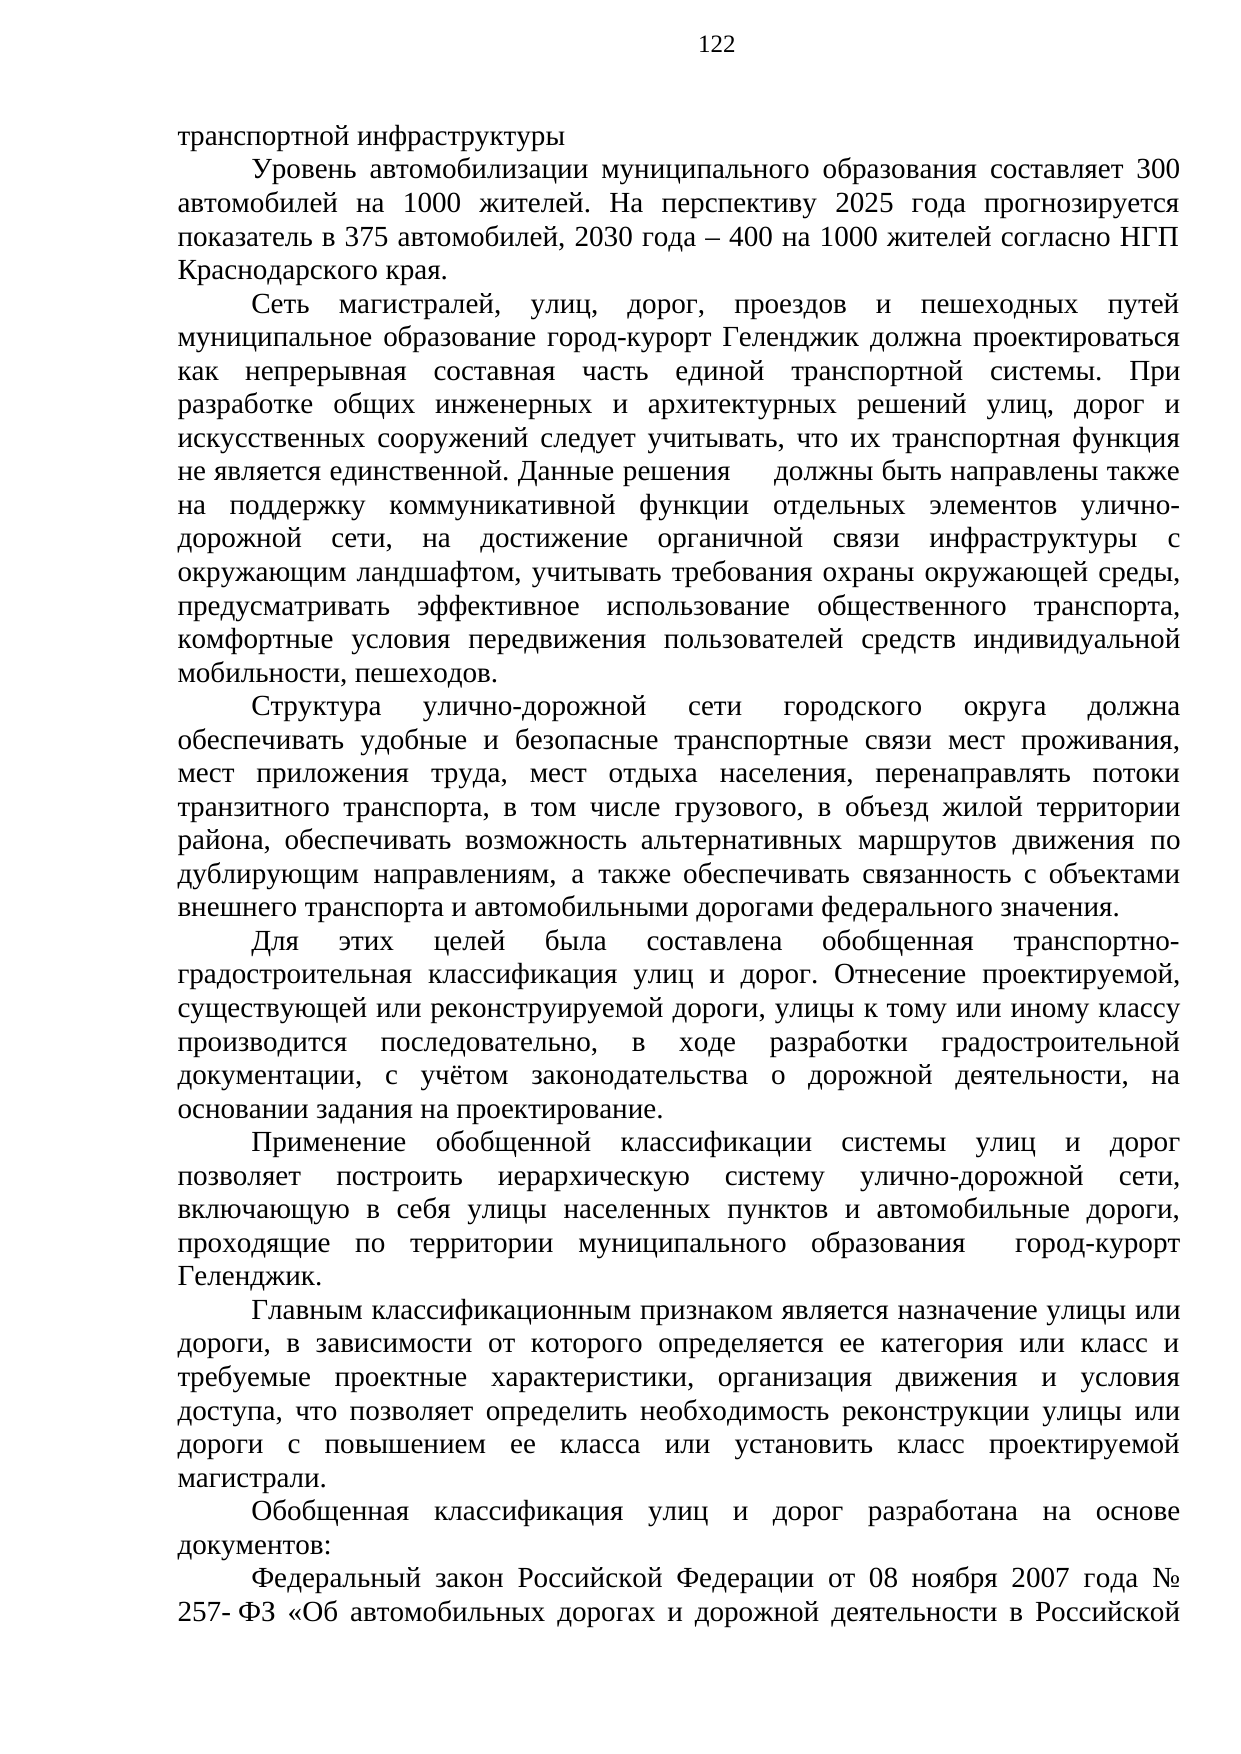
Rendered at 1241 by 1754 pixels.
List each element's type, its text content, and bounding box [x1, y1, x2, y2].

text Уровень автомобилизации муниципального образования составляет 300 автомобилей на 1000 жителей. На перспективу 2025 года прогнозируется показатель в 375 автомобилей, 2030 года – 400 на 1000 жителей согласно НГП Краснодарского края. [177, 152, 1180, 286]
text Сеть магистралей, улиц, дорог, проездов и пешеходных путей муниципальное образование город-курорт Геленджик должна проектироваться как непрерывная составная часть единой транспортной системы. При разработке общих инженерных и архитектурных решений улиц, дорог и искусственных сооружений следует учитывать, что их транспортная функция не является единственной. Данные решения должны быть направлены также на поддержку коммуникативной функции отдельных элементов улично-дорожной сети, на достижение органичной связи инфраструктуры с окружающим ландшафтом, учитывать требования охраны окружающей среды, предусматривать эффективное использование общественного транспорта, комфортные условия передвижения пользователей средств индивидуальной мобильности, пешеходов. [177, 286, 1180, 688]
text Для этих целей была составлена обобщенная транспортно-градостроительная классификация улиц и дорог. Отнесение проектируемой, существующей или реконструируемой дороги, улицы к тому или иному классу производится последовательно, в ходе разработки градостроительной документации, с учётом законодательства о дорожной деятельности, на основании задания на проектирование. [177, 923, 1180, 1124]
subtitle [177, 118, 1180, 152]
text Структура улично-дорожной сети городского округа должна обеспечивать удобные и безопасные транспортные связи мест проживания, мест приложения труда, мест отдыха населения, перенаправлять потоки транзитного транспорта, в том числе грузового, в объезд жилой территории района, обеспечивать возможность альтернативных маршрутов движения по дублирующим направлениям, а также обеспечивать связанность с объектами внешнего транспорта и автомобильными дорогами федерального значения. [177, 688, 1180, 923]
text Главным классификационным признаком является назначение улицы или дороги, в зависимости от которого определяется ее категория или класс и требуемые проектные характеристики, организация движения и условия доступа, что позволяет определить необходимость реконструкции улицы или дороги с повышением ее класса или установить класс проектируемой магистрали. [177, 1292, 1180, 1493]
text Обобщенная классификация улиц и дорог разработана на основе документов: [177, 1493, 1180, 1560]
text Применение обобщенной классификации системы улиц и дорог позволяет построить иерархическую систему улично-дорожной сети, включающую в себя улицы населенных пунктов и автомобильные дороги, проходящие по территории муниципального образования город-курорт Геленджик. [177, 1124, 1180, 1292]
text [177, 1560, 1180, 1627]
